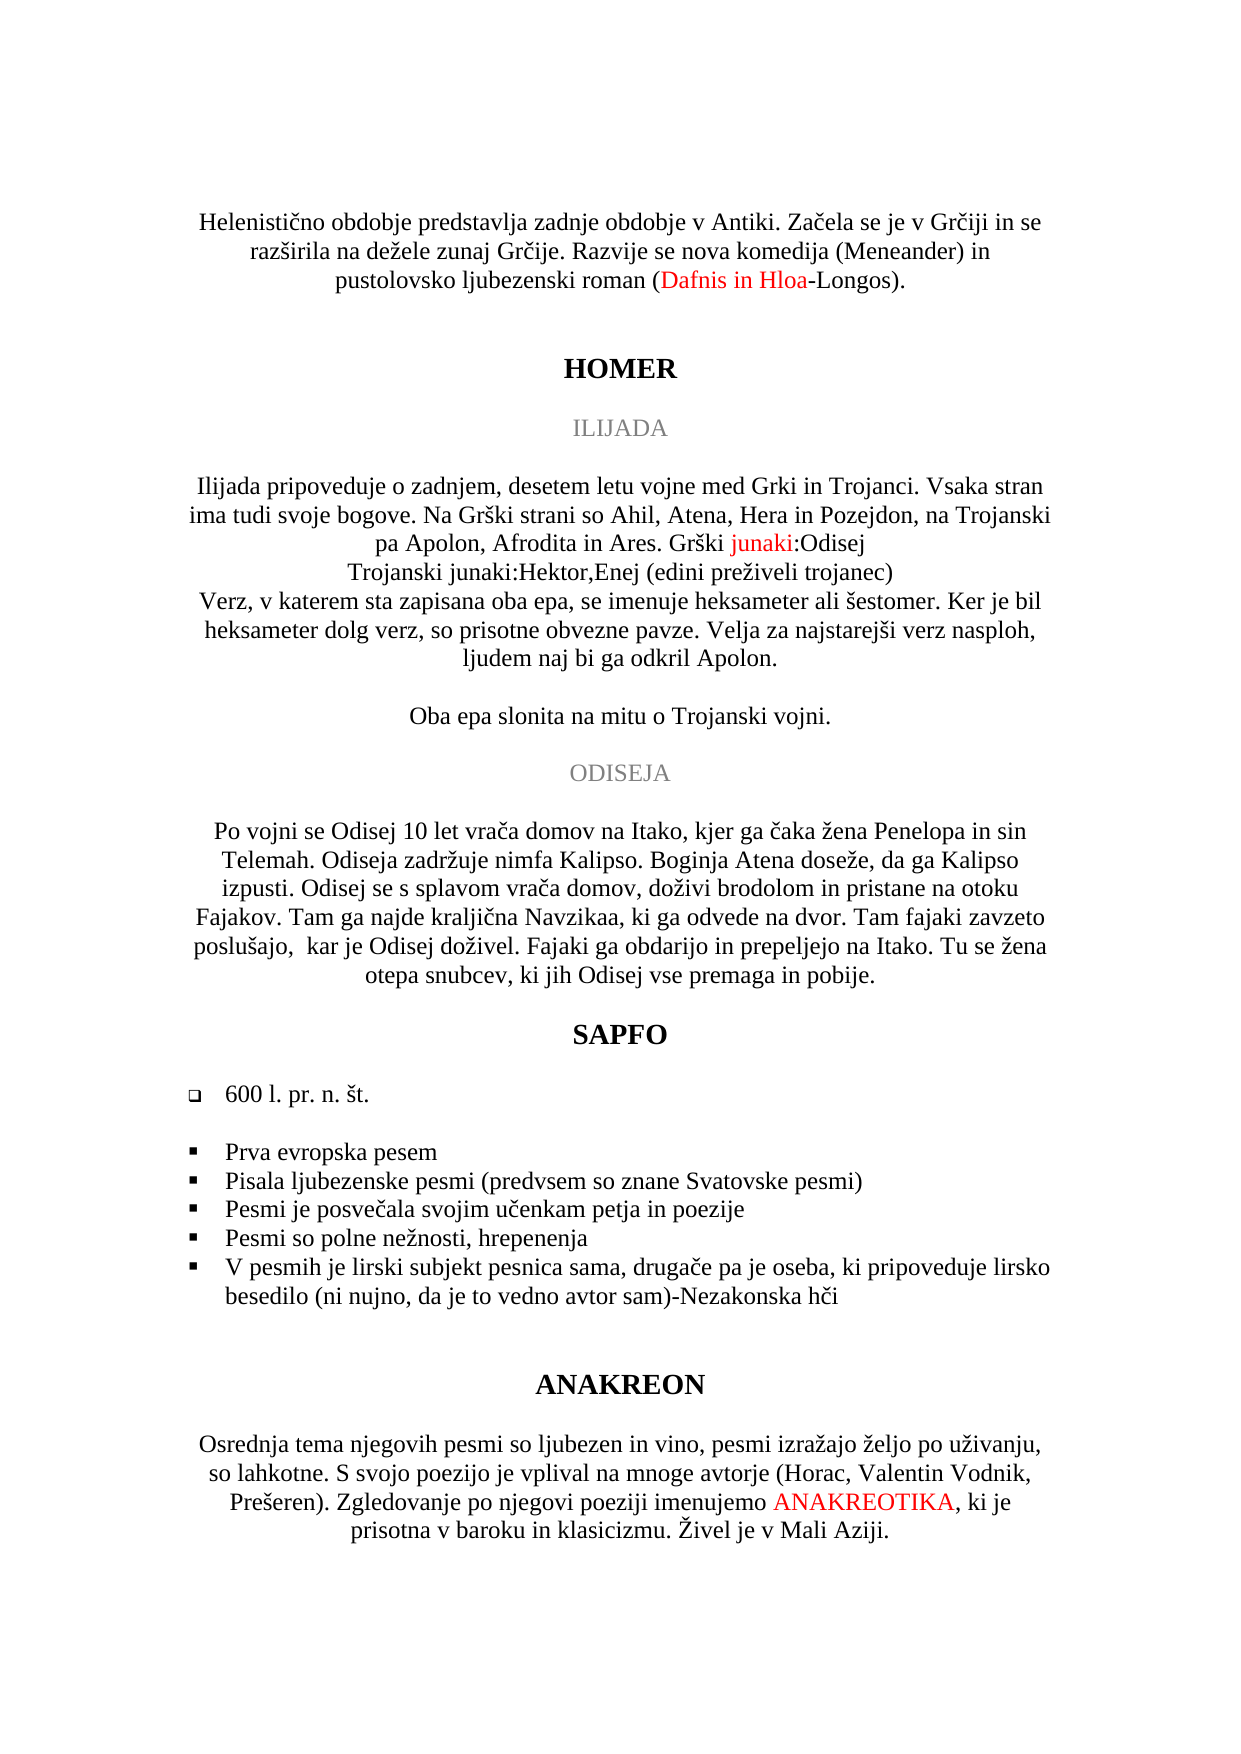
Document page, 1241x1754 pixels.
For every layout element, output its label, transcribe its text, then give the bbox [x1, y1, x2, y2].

list Pesmi so polne nežnosti, hrepenenja [187, 1223, 1053, 1252]
text Osrednja tema njegovih pesmi so ljubezen in vino, pesmi izražajo željo po uživanju, so lahkotne. S svojo poezijo je vplival na mnoge avtorje (Horac, Valentin Vodnik, Prešeren). Zgledovanje po njegovi poeziji imenujemo ANAKREOTIKA, ki je prisotna v baroku in klasicizmu. Živel je v Mali Aziji. [187, 1429, 1053, 1544]
text ILIJADA [187, 413, 1053, 442]
subtitle SAPFO [187, 1017, 1053, 1051]
list Prva evropska pesem [187, 1137, 1053, 1166]
subtitle HOMER [187, 351, 1053, 385]
text Trojanski junaki:Hektor,Enej (edini preživeli trojanec) [187, 557, 1053, 586]
text Helenistično obdobje predstavlja zadnje obdobje v Antiki. Začela se je v Grčiji in se razširila na dežele zunaj Grčije. Razvije se nova komedija (Meneander) in pustolovsko ljubezenski roman (Dafnis in Hloa-Longos). [187, 207, 1053, 294]
list Pisala ljubezenske pesmi (predvsem so znane Svatovske pesmi) [187, 1166, 1053, 1194]
text ODISEJA [187, 758, 1053, 787]
subtitle ANAKREON [187, 1367, 1053, 1401]
text Verz, v katerem sta zapisana oba epa, se imenuje heksameter ali šestomer. Ker je bil heksameter dolg verz, so prisotne obvezne pavze. Velja za najstarejši verz nasploh, ljudem naj bi ga odkril Apolon. [187, 586, 1053, 672]
list Pesmi je posvečala svojim učenkam petja in poezije [187, 1194, 1053, 1223]
text Ilijada pripoveduje o zadnjem, desetem letu vojne med Grki in Trojanci. Vsaka stran ima tudi svoje bogove. Na Grški strani so Ahil, Atena, Hera in Pozejdon, na Trojanski pa Apolon, Afrodita in Ares. Grški junaki:Odisej [187, 471, 1053, 557]
text Oba epa slonita na mitu o Trojanski vojni. [187, 701, 1053, 730]
list 600 l. pr. n. št. [187, 1079, 1053, 1108]
text Po vojni se Odisej 10 let vrača domov na Itako, kjer ga čaka žena Penelopa in sin Telemah. Odiseja zadržuje nimfa Kalipso. Boginja Atena doseže, da ga Kalipso izpusti. Odisej se s splavom vrača domov, doživi brodolom in pristane na otoku Fajakov. Tam ga najde kraljična Navzikaa, ki ga odvede na dvor. Tam fajaki zavzeto poslušajo, kar je Odisej doživel. Fajaki ga obdarijo in prepeljejo na Itako. Tu se žena otepa snubcev, ki jih Odisej vse premaga in pobije. [187, 816, 1053, 988]
list V pesmih je lirski subjekt pesnica sama, drugače pa je oseba, ki pripoveduje lirsko besedilo (ni nujno, da je to vedno avtor sam)-Nezakonska hči [187, 1252, 1053, 1309]
